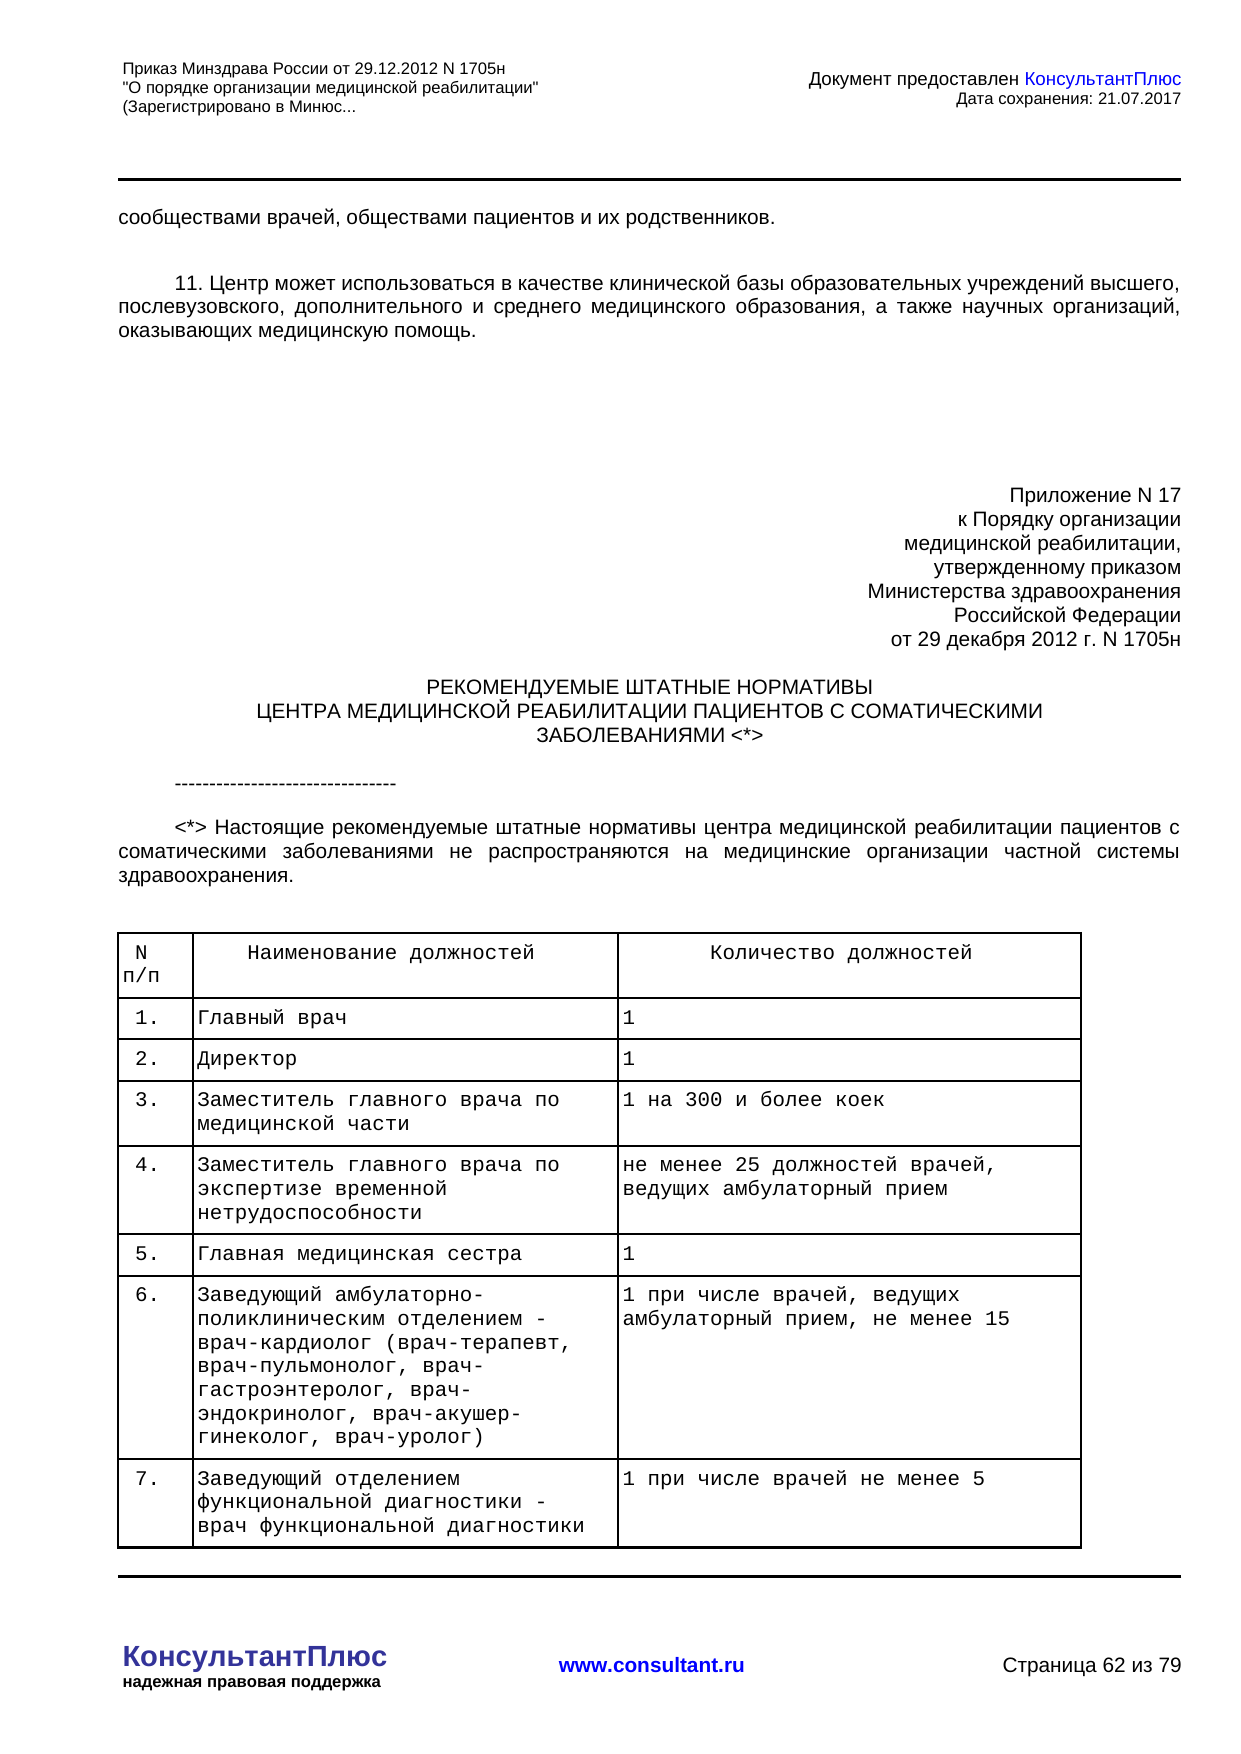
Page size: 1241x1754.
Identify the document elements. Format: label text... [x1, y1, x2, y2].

table_cell 1 при числе врачей, ведущих амбулаторный прием, не менее 15 [619, 1277, 1080, 1458]
table_cell 7. [119, 1460, 192, 1546]
table_cell Директор [194, 1040, 617, 1079]
table_cell 6. [119, 1277, 192, 1458]
table_cell Заведующий амбулаторно- поликлиническим отделением - врач-кардиолог (врач-терапевт, врач-пульмонолог, врач- гастроэнтеролог, врач- эндокринолог, врач-акушер- гинеколог, врач-уролог) [194, 1277, 617, 1458]
table_cell Заместитель главного врача по медицинской части [194, 1082, 617, 1144]
text 11. Центр может использоваться в качестве клинической базы образовательных учреждений высшего, послевузовского, дополнительного и среднего медицинского образования, а также научных организаций, оказывающих медицинскую помощь. [118, 270, 1181, 342]
text Министерства здравоохранения [118, 579, 1181, 603]
table_cell не менее 25 должностей врачей, ведущих амбулаторный прием [619, 1147, 1080, 1233]
text ЗАБОЛЕВАНИЯМИ <*> [118, 722, 1181, 746]
table_cell 1. [119, 999, 192, 1038]
table_header N п/п [119, 934, 192, 997]
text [118, 205, 1181, 229]
table_cell Заместитель главного врача по экспертизе временной нетрудоспособности [194, 1147, 617, 1233]
table_cell 1 на 300 и более коек [619, 1082, 1080, 1144]
table_cell Заведующий отделением функциональной диагностики - врач функциональной диагностики [194, 1460, 617, 1546]
text -------------------------------- [118, 770, 1181, 794]
table_cell Главный врач [194, 999, 617, 1038]
table_header Количество должностей [619, 934, 1080, 997]
table_cell 5. [119, 1235, 192, 1274]
table_cell 2. [119, 1040, 192, 1079]
text Российской Федерации [118, 603, 1181, 627]
text утвержденному приказом [118, 555, 1181, 579]
text к Порядку организации [118, 507, 1181, 531]
table_cell 1 [619, 1235, 1080, 1274]
table_cell 3. [119, 1082, 192, 1144]
text медицинской реабилитации, [118, 531, 1181, 555]
table_cell 1 при числе врачей не менее 5 [619, 1460, 1080, 1546]
text Приложение N 17 [118, 483, 1181, 507]
table_cell Главная медицинская сестра [194, 1235, 617, 1274]
text <*> Настоящие рекомендуемые штатные нормативы центра медицинской реабилитации пациентов с соматическими заболеваниями не распространяются на медицинские организации частной системы здравоохранения. [118, 815, 1181, 887]
text РЕКОМЕНДУЕМЫЕ ШТАТНЫЕ НОРМАТИВЫ [118, 674, 1181, 698]
table_cell 1 [619, 999, 1080, 1038]
table_header Наименование должностей [194, 934, 617, 997]
text ЦЕНТРА МЕДИЦИНСКОЙ РЕАБИЛИТАЦИИ ПАЦИЕНТОВ С СОМАТИЧЕСКИМИ [118, 698, 1181, 722]
table_cell 4. [119, 1147, 192, 1233]
text от 29 декабря 2012 г. N 1705н [118, 627, 1181, 651]
table_cell 1 [619, 1040, 1080, 1079]
